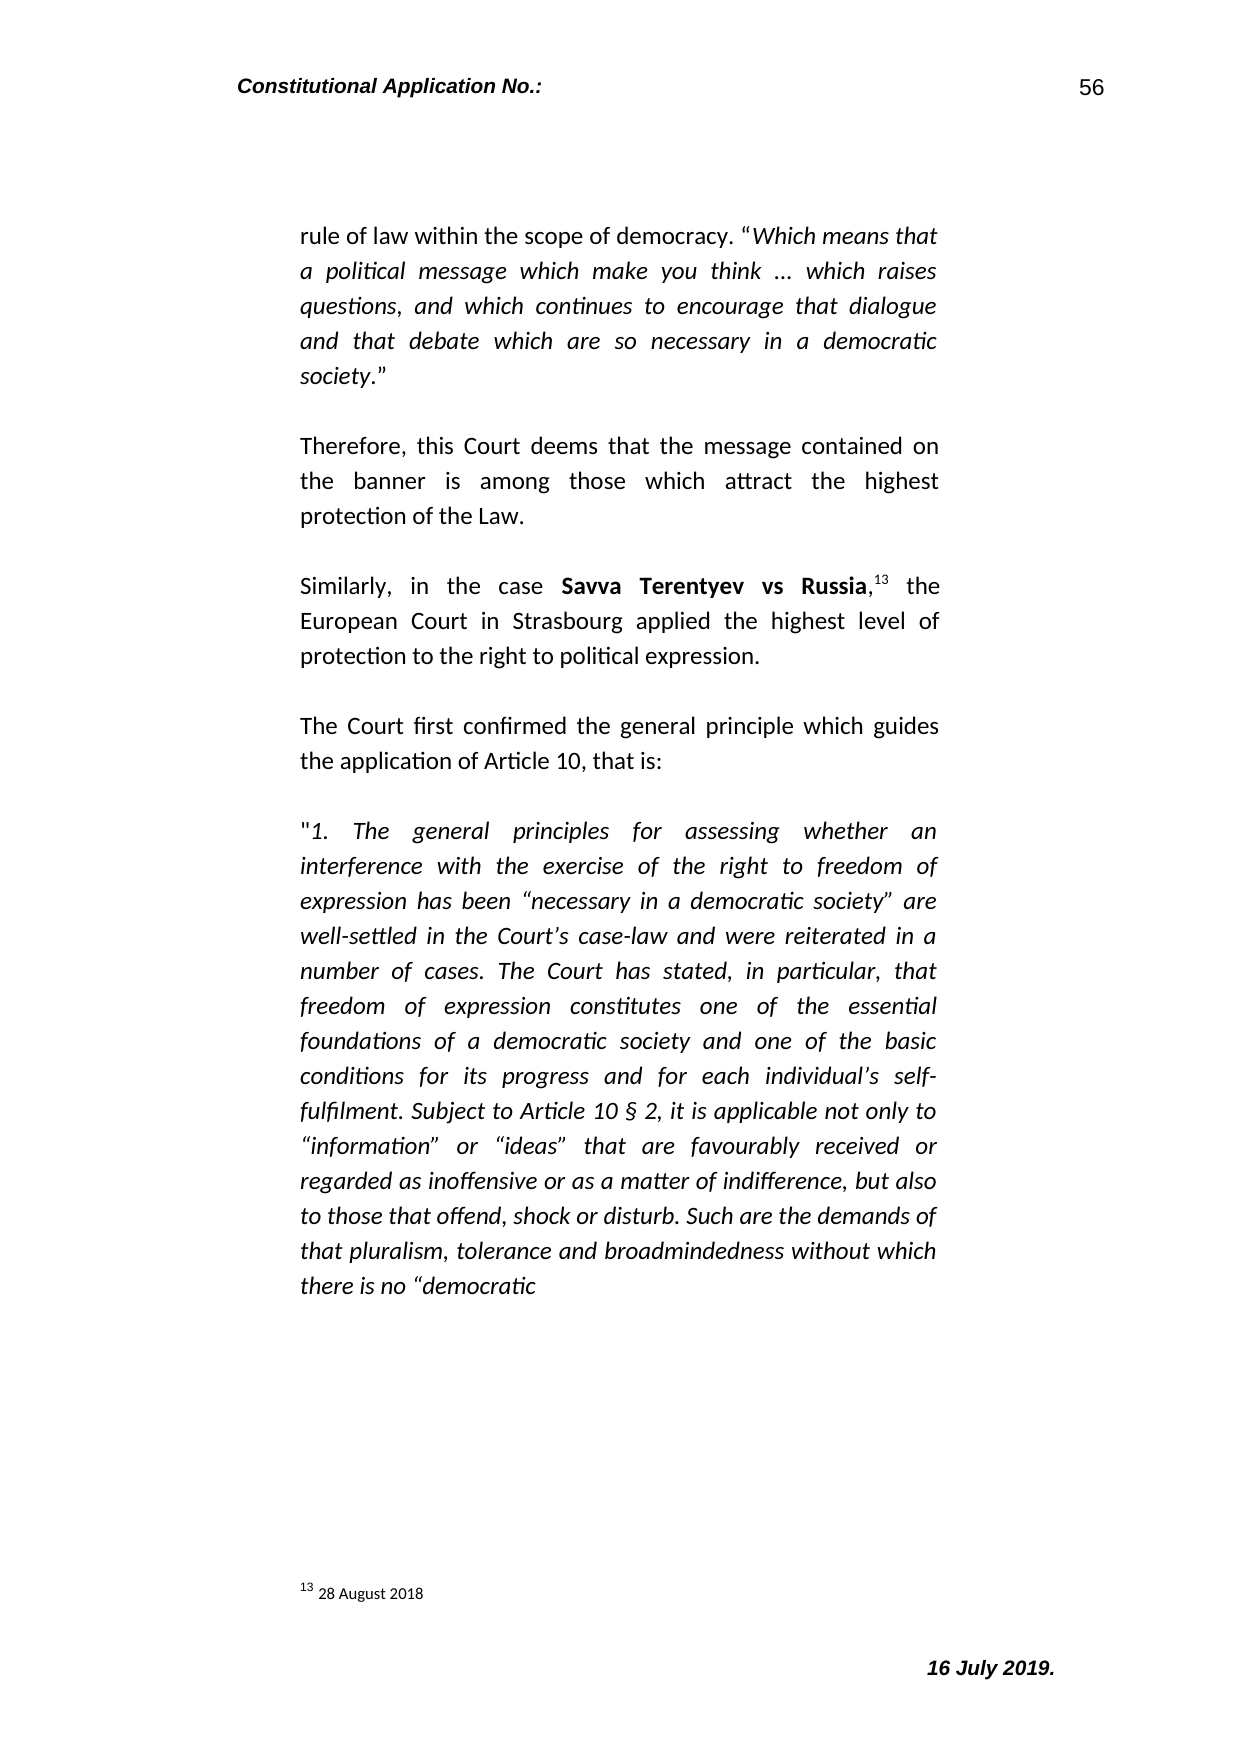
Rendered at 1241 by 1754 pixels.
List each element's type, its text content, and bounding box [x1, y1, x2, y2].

text "1. The general principles for assessing whether an interference with the exercise of the right to freedom of expression has been “necessary in a democratic society” are well-settled in the Court’s case-law and were reiterated in a number of cases. The Court has stated, in particular, that freedom of expression constitutes one of the essential foundations of a democratic society and one of the basic conditions for its progress and for each individual’s self- fulfilment. Subject to Article 10 § 2, it is applicable not only to “information” or “ideas” that are favourably received or regarded as inoffensive or as a matter of indifference, but also to those that offend, shock or disturb. Such are the demands of that pluralism, tolerance and broadmindedness without which there is no “democratic [300, 815, 940, 1301]
text The Court first confirmed the general principle which guides the application of Article 10, that is: [300, 710, 940, 776]
text rule of law within the scope of democracy. “Which means that a political message which make you think ... which raises questions, and which continues to encourage that dialogue and that debate which are so necessary in a democratic society.” [300, 220, 940, 391]
text Similarly, in the case Savva Terentyev vs Russia, the European Court in Strasbourg applied the highest level of protection to the right to political expression. [300, 570, 940, 671]
text Therefore, this Court deems that the message contained on the banner is among those which attract the highest protection of the Law. [300, 430, 940, 531]
